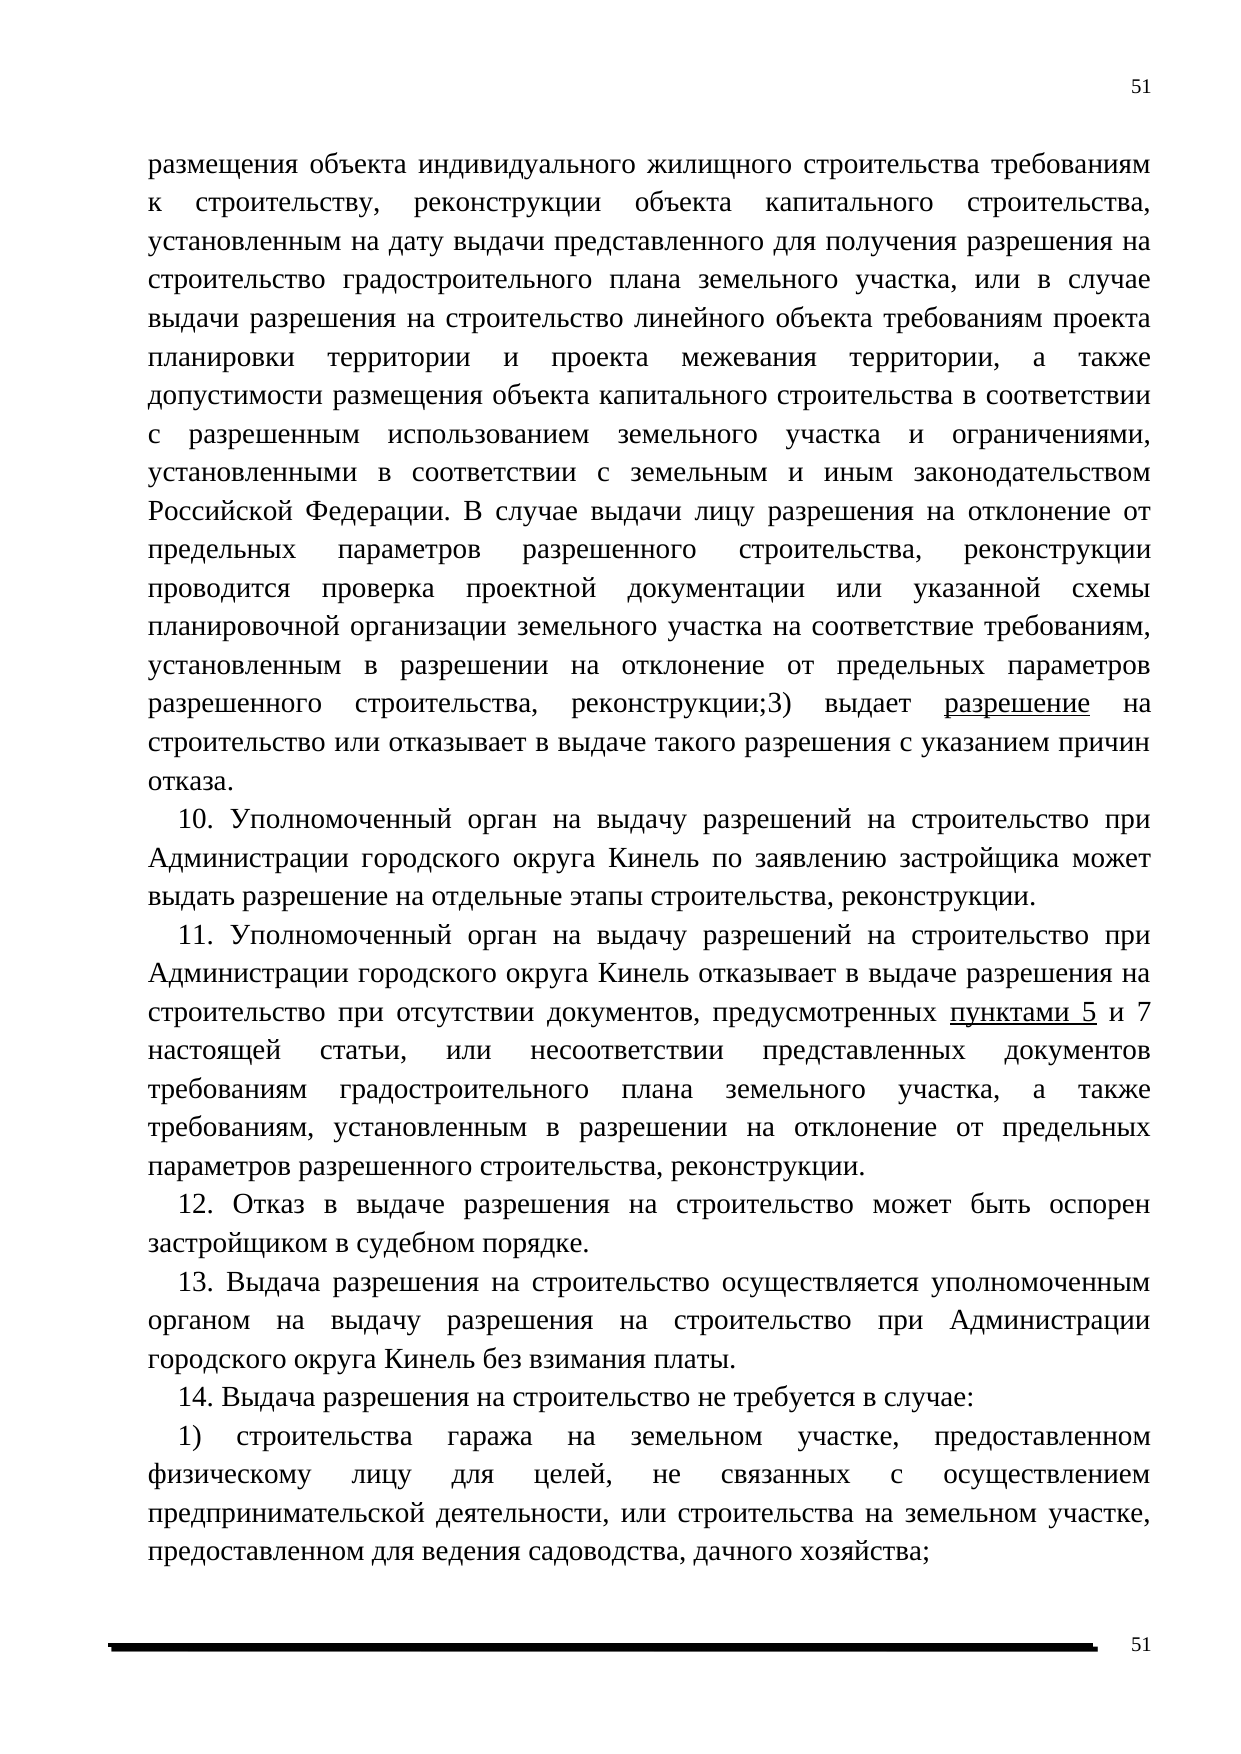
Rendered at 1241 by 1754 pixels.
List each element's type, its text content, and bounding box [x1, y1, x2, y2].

text 12. Отказ в выдаче разрешения на строительство может быть оспорен застройщиком в судебном порядке. [148, 1187, 1152, 1259]
text 14. Выдача разрешения на строительство не требуется в случае: [148, 1379, 1152, 1413]
text 10. Уполномоченный орган на выдачу разрешений на строительство при Администрации городского округа Кинель по заявлению застройщика может выдать разрешение на отдельные этапы строительства, реконструкции. [148, 801, 1152, 912]
text 13. Выдача разрешения на строительство осуществляется уполномоченным органом на выдачу разрешения на строительство при Администрации городского округа Кинель без взимания платы. [148, 1264, 1152, 1374]
text 1) строительства гаража на земельном участке, предоставленном физическому лицу для целей, не связанных с осуществлением предпринимательской деятельности, или строительства на земельном участке, предоставленном для ведения садоводства, дачного хозяйства; [148, 1418, 1152, 1567]
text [148, 146, 1152, 796]
text 11. Уполномоченный орган на выдачу разрешений на строительство при Администрации городского округа Кинель отказывает в выдаче разрешения на строительство при отсутствии документов, предусмотренных пунктами 5 и 7 настоящей статьи, или несоответствии представленных документов требованиям градостроительного плана земельного участка, а также требованиям, установленным в разрешении на отклонение от предельных параметров разрешенного строительства, реконструкции. [148, 917, 1152, 1182]
